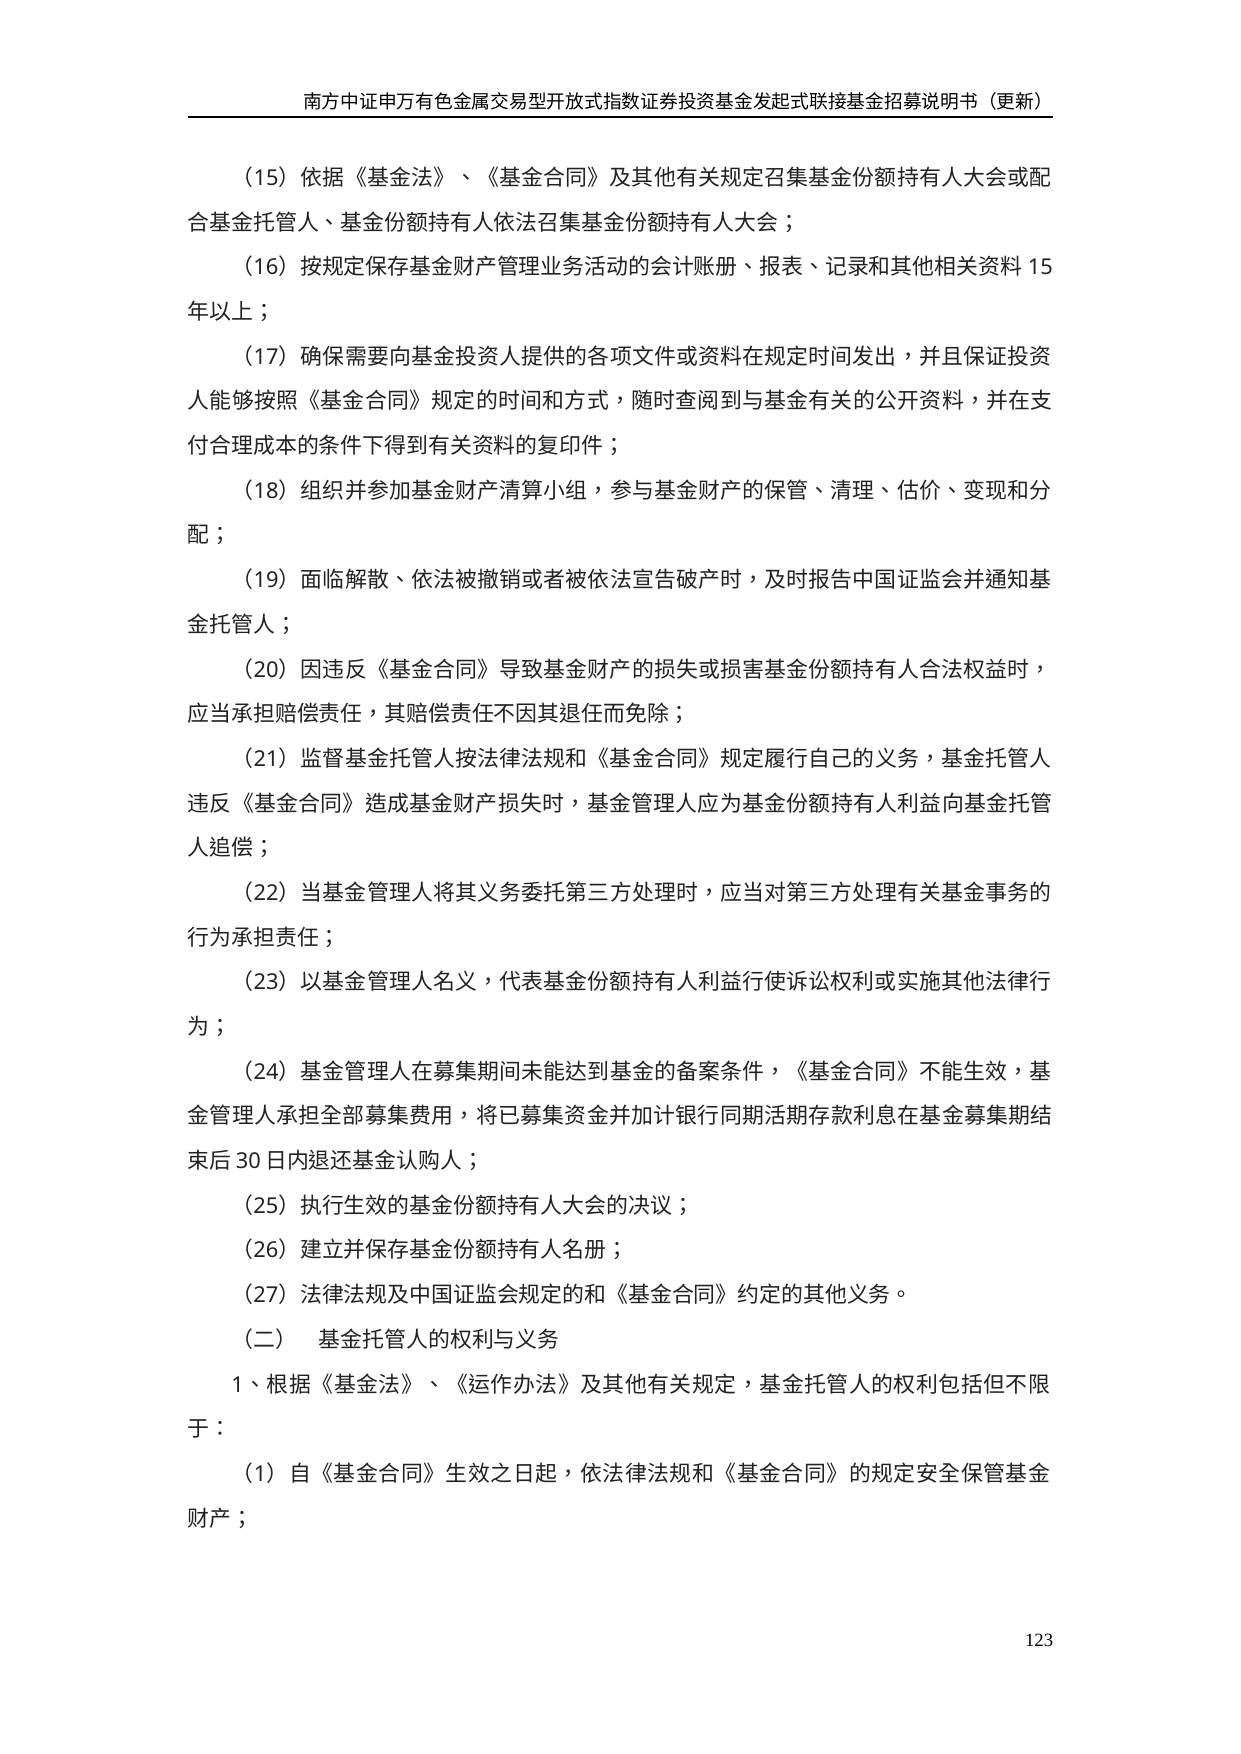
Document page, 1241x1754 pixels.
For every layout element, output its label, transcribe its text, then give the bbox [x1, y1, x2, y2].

text （26）建立并保存基金份额持有人名册； [187, 1234, 1053, 1264]
text （1）自《基金合同》生效之日起，依法律法规和《基金合同》的规定安全保管基金财产； [187, 1458, 1053, 1532]
text （25）执行生效的基金份额持有人大会的决议； [187, 1190, 1053, 1219]
text （23）以基金管理人名义，代表基金份额持有人利益行使诉讼权利或实施其他法律行为； [187, 966, 1053, 1041]
text （二） 基金托管人的权利与义务 [187, 1324, 1053, 1354]
text （20）因违反《基金合同》导致基金财产的损失或损害基金份额持有人合法权益时，应当承担赔偿责任，其赔偿责任不因其退任而免除； [187, 653, 1053, 728]
text （16）按规定保存基金财产管理业务活动的会计账册、报表、记录和其他相关资料15年以上； [187, 251, 1053, 326]
text （18）组织并参加基金财产清算小组，参与基金财产的保管、清理、估价、变现和分配； [187, 475, 1053, 549]
text （21）监督基金托管人按法律法规和《基金合同》规定履行自己的义务，基金托管人违反《基金合同》造成基金财产损失时，基金管理人应为基金份额持有人利益向基金托管人追偿； [187, 743, 1053, 862]
text （22）当基金管理人将其义务委托第三方处理时，应当对第三方处理有关基金事务的行为承担责任； [187, 877, 1053, 951]
text （24）基金管理人在募集期间未能达到基金的备案条件，《基金合同》不能生效，基金管理人承担全部募集费用，将已募集资金并加计银行同期活期存款利息在基金募集期结束后30日内退还基金认购人； [187, 1056, 1053, 1175]
text （15）依据《基金法》、《基金合同》及其他有关规定召集基金份额持有人大会或配合基金托管人、基金份额持有人依法召集基金份额持有人大会； [187, 162, 1053, 236]
text 1、根据《基金法》、《运作办法》及其他有关规定，基金托管人的权利包括但不限于： [187, 1368, 1053, 1443]
text （27）法律法规及中国证监会规定的和《基金合同》约定的其他义务。 [187, 1279, 1053, 1309]
text （19）面临解散、依法被撤销或者被依法宣告破产时，及时报告中国证监会并通知基金托管人； [187, 564, 1053, 639]
text （17）确保需要向基金投资人提供的各项文件或资料在规定时间发出，并且保证投资人能够按照《基金合同》规定的时间和方式，随时查阅到与基金有关的公开资料，并在支付合理成本的条件下得到有关资料的复印件； [187, 341, 1053, 460]
